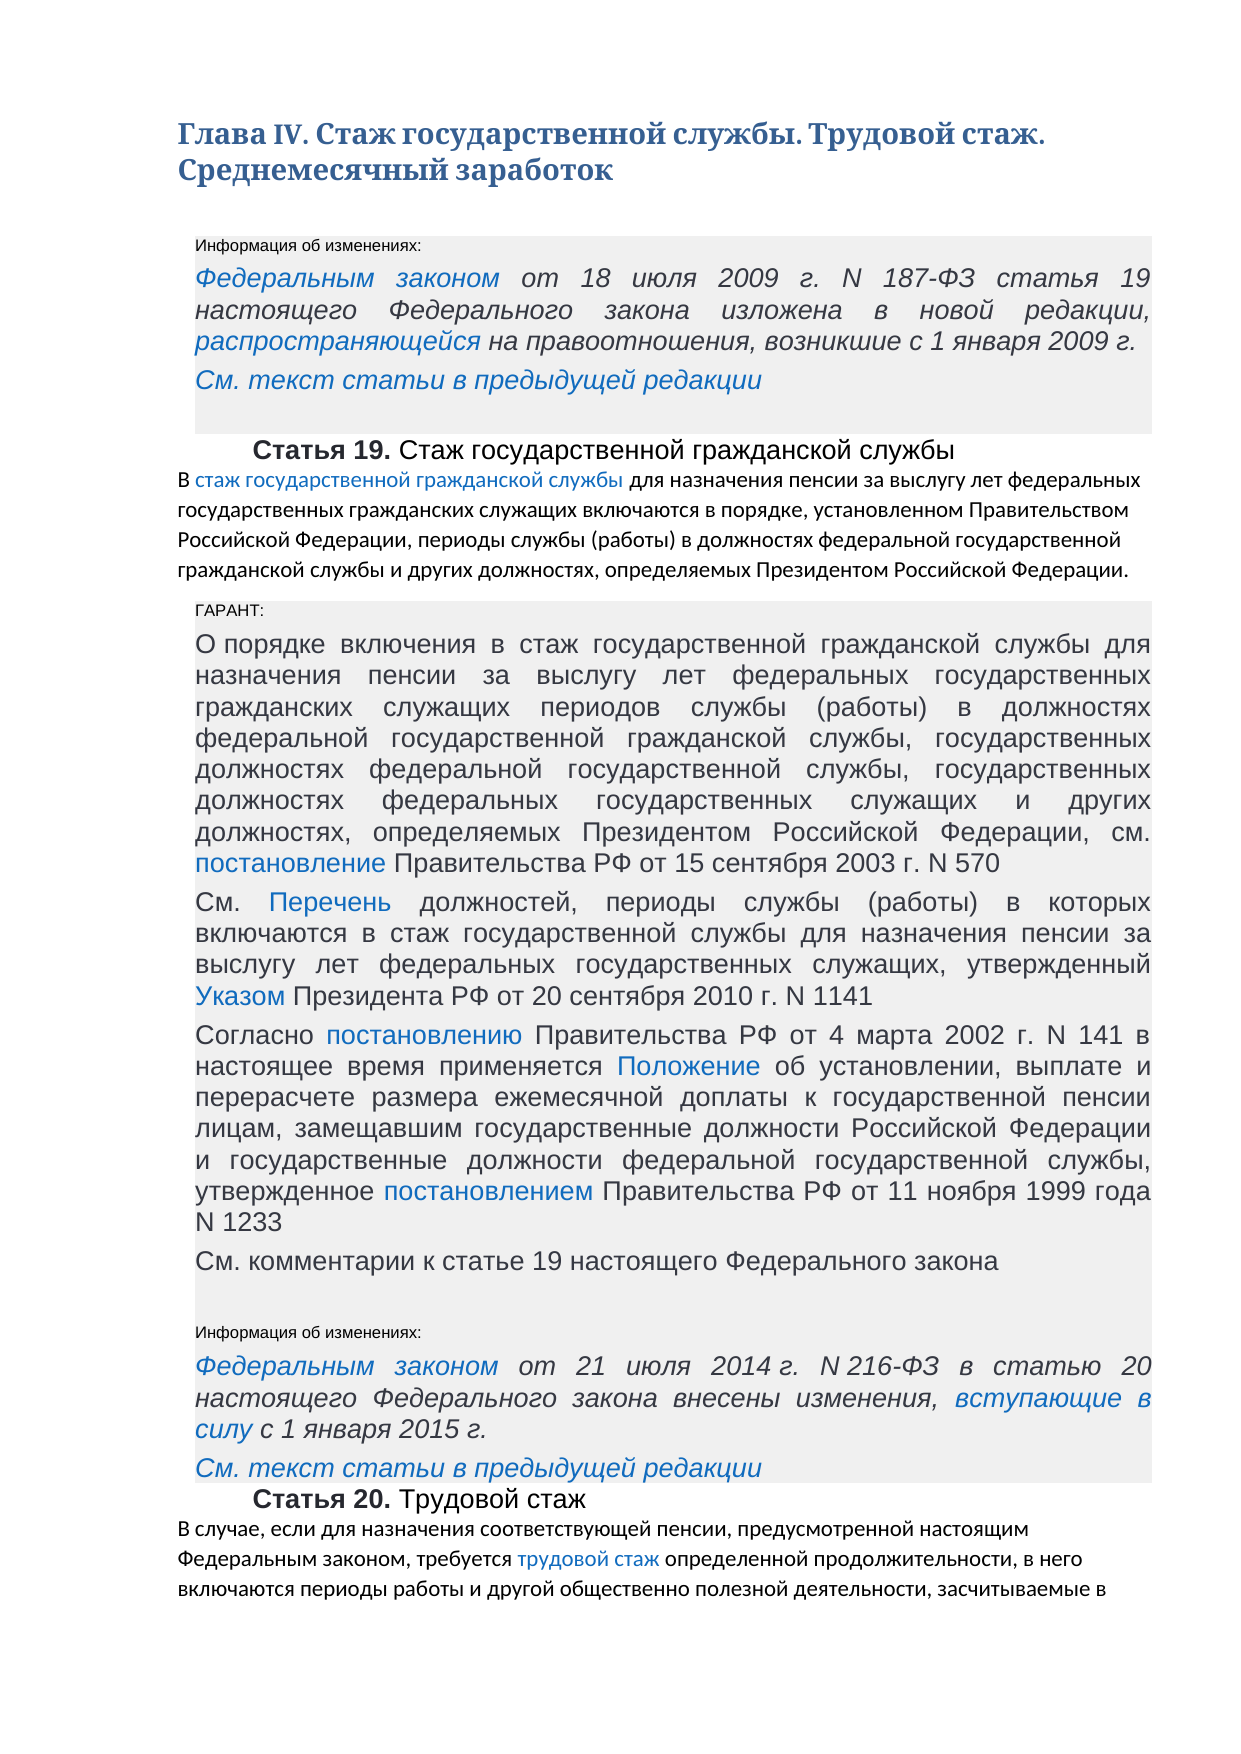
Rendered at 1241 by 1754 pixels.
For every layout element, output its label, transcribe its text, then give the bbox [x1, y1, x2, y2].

text В стаж государственной гражданской службы для назначения пенсии за выслугу лет федеральных государственных гражданских служащих включаются в порядке, установленном Правительством Российской Федерации, периоды службы (работы) в должностях федеральной государственной гражданской службы и других должностях, определяемых Президентом Российской Федерации. [177, 466, 1152, 583]
text Статья 19. Стаж государственной гражданской службы [252, 434, 1152, 466]
text См. Перечень должностей, периоды службы (работы) в которых включаются в стаж государственной службы для назначения пенсии за выслугу лет федеральных государственных служащих, утвержденный Указом Президента РФ от 20 сентября 2010 г. N 1141 [195, 886, 1152, 1011]
text Информация об изменениях: [195, 236, 1152, 255]
text См. текст статьи в предыдущей редакции [195, 1452, 1152, 1483]
text Федеральным законом от 21 июля 2014 г. N 216-ФЗ в статью 20 настоящего Федерального закона внесены изменения, вступающие в силу с 1 января 2015 г. [195, 1350, 1152, 1444]
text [177, 1514, 1152, 1602]
text Статья 20. Трудовой стаж [252, 1483, 1152, 1514]
text О порядке включения в стаж государственной гражданской службы для назначения пенсии за выслугу лет федеральных государственных гражданских служащих периодов службы (работы) в должностях федеральной государственной гражданской службы, государственных должностях федеральной государственной службы, государственных должностях федеральных государственных служащих и других должностях, определяемых Президентом Российской Федерации, см. постановление Правительства РФ от 15 сентября 2003 г. N 570 [195, 628, 1152, 878]
text ГАРАНТ: [195, 601, 1152, 620]
text Согласно постановлению Правительства РФ от 4 марта 2002 г. N 141 в настоящее время применяется Положение об установлении, выплате и перерасчете размера ежемесячной доплаты к государственной пенсии лицам, замещавшим государственные должности Российской Федерации и государственные должности федеральной государственной службы, утвержденное постановлением Правительства РФ от 11 ноября 1999 года N 1233 [195, 1019, 1152, 1237]
text Федеральным законом от 18 июля 2009 г. N 187-ФЗ статья 19 настоящего Федерального закона изложена в новой редакции, распространяющейся на правоотношения, возникшие с 1 января 2009 г. [195, 262, 1152, 356]
subtitle Глава IV. Стаж государственной службы. Трудовой стаж. Среднемесячный заработок [177, 118, 1152, 187]
text См. текст статьи в предыдущей редакции [195, 364, 1152, 395]
text Информация об изменениях: [195, 1323, 1152, 1342]
text См. комментарии к статье 19 настоящего Федерального закона [195, 1245, 1152, 1276]
